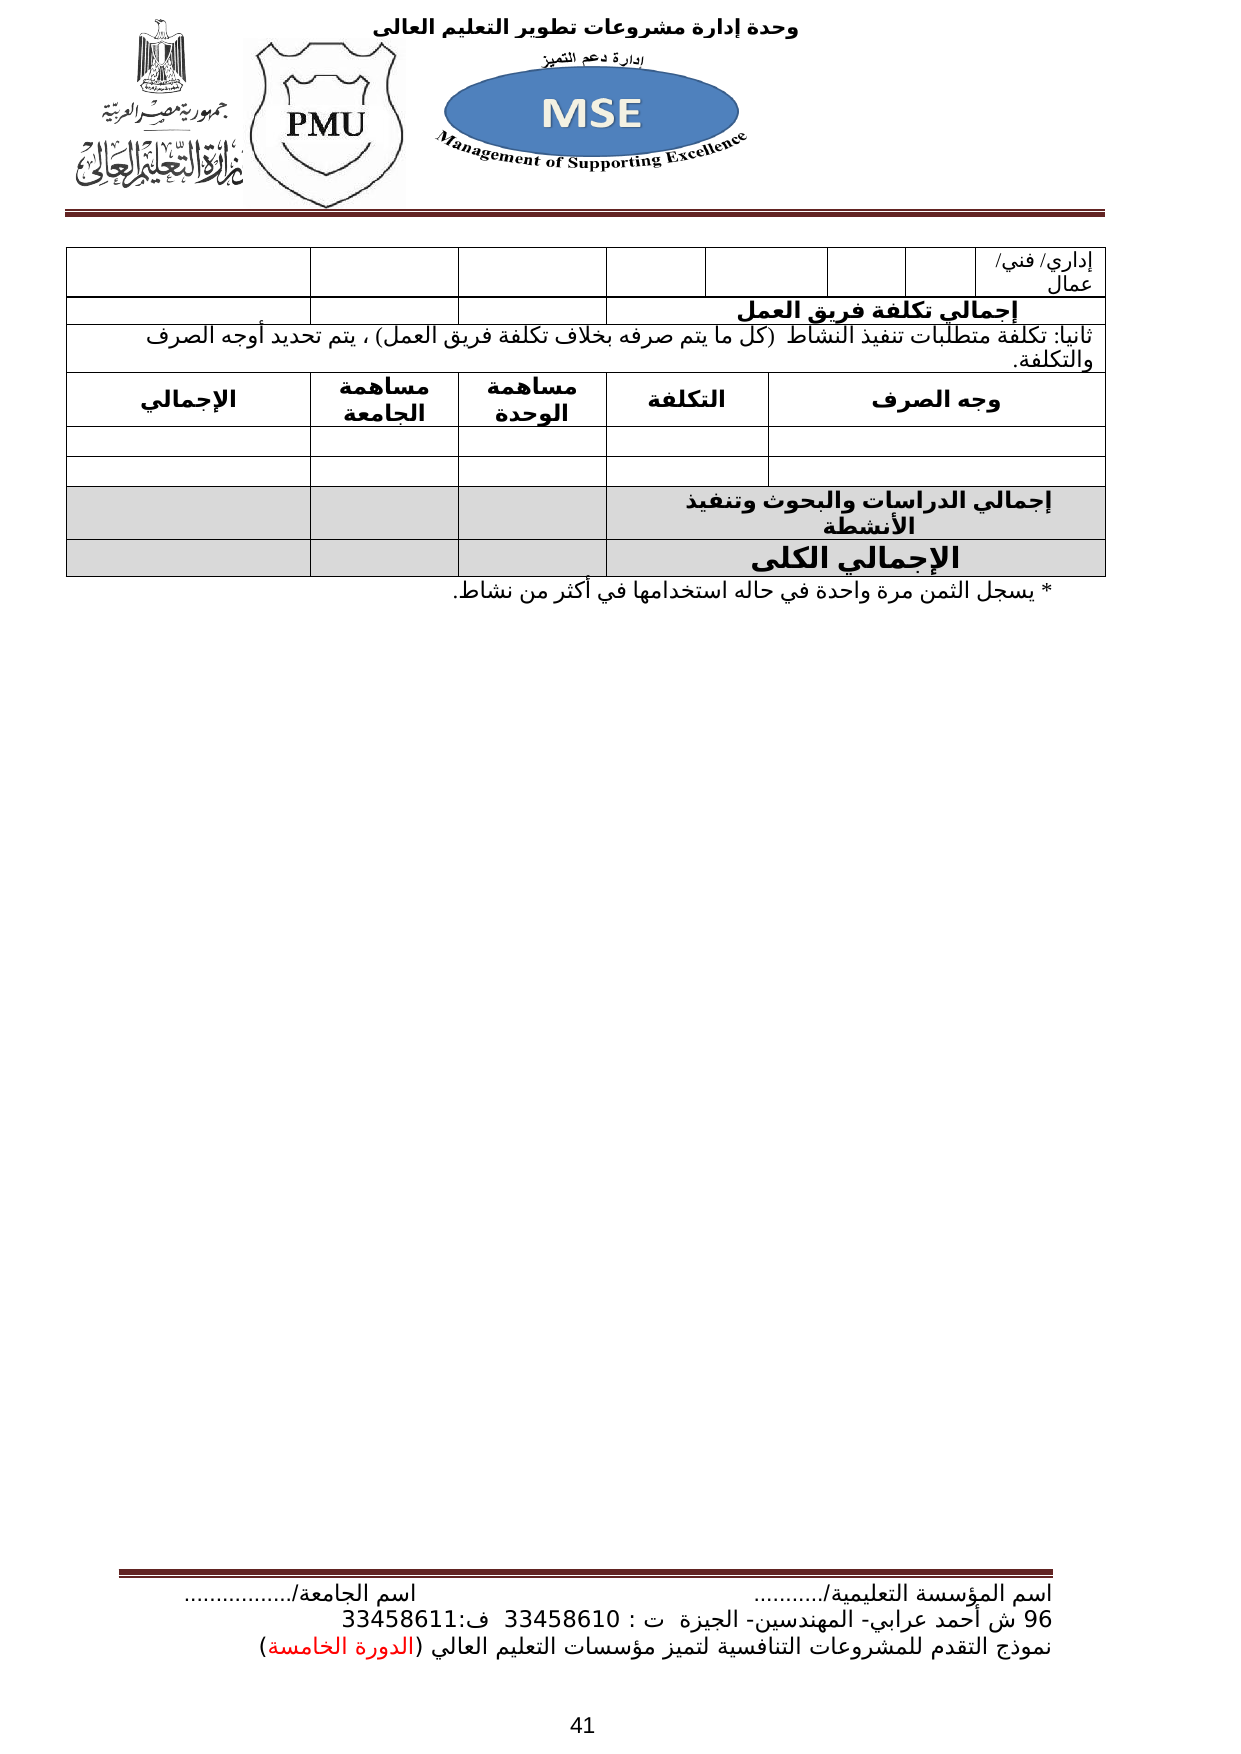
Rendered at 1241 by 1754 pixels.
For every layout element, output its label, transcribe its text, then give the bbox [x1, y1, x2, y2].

table_cell [769, 427, 1105, 456]
table_cell مساهمة الجامعة [311, 373, 458, 426]
table_cell [311, 457, 458, 486]
table_cell إداري/ فني/ عمال [976, 248, 1105, 296]
table_cell [67, 298, 310, 324]
table_cell [459, 540, 606, 576]
table_cell [311, 298, 458, 324]
table_cell [459, 248, 606, 296]
table_cell [67, 540, 310, 576]
table_cell ثانيا: تكلفة متطلبات تنفيذ النشاط (كل ما يتم صرفه بخلاف تكلفة فريق العمل) ، يتم تحديد أوجه الصرف والتكلفة. [67, 325, 1105, 372]
table_cell [906, 248, 975, 296]
table_cell مساهمة الوحدة [459, 373, 606, 426]
table_cell [769, 457, 1105, 486]
table_cell وجه الصرف [769, 373, 1105, 426]
table_cell [706, 248, 827, 296]
table_cell [828, 248, 905, 296]
table_cell [607, 427, 768, 456]
table_cell [67, 248, 310, 296]
table_cell الإجمالي الكلى [607, 540, 1105, 576]
table_cell [607, 248, 705, 296]
text * يسجل الثمن مرة واحدة في حاله استخدامها في أكثر من نشاط. [118, 577, 1053, 603]
table_cell [459, 427, 606, 456]
table_cell [67, 457, 310, 486]
table_cell [459, 298, 606, 324]
picture [71, 14, 407, 209]
table_cell [607, 457, 768, 486]
table_cell [311, 540, 458, 576]
picture [419, 38, 767, 186]
table_cell إجمالي تكلفة فريق العمل [607, 298, 1105, 324]
table_cell [311, 427, 458, 456]
table_cell [311, 487, 458, 539]
table_cell التكلفة [607, 373, 768, 426]
table_cell [459, 457, 606, 486]
table_cell [67, 487, 310, 539]
table_cell [67, 427, 310, 456]
table_cell [311, 248, 458, 296]
table_cell إجمالي الدراسات والبحوث وتنفيذ الأنشطة [607, 487, 1105, 539]
table_cell الإجمالي [67, 373, 310, 426]
table_cell [459, 487, 606, 539]
